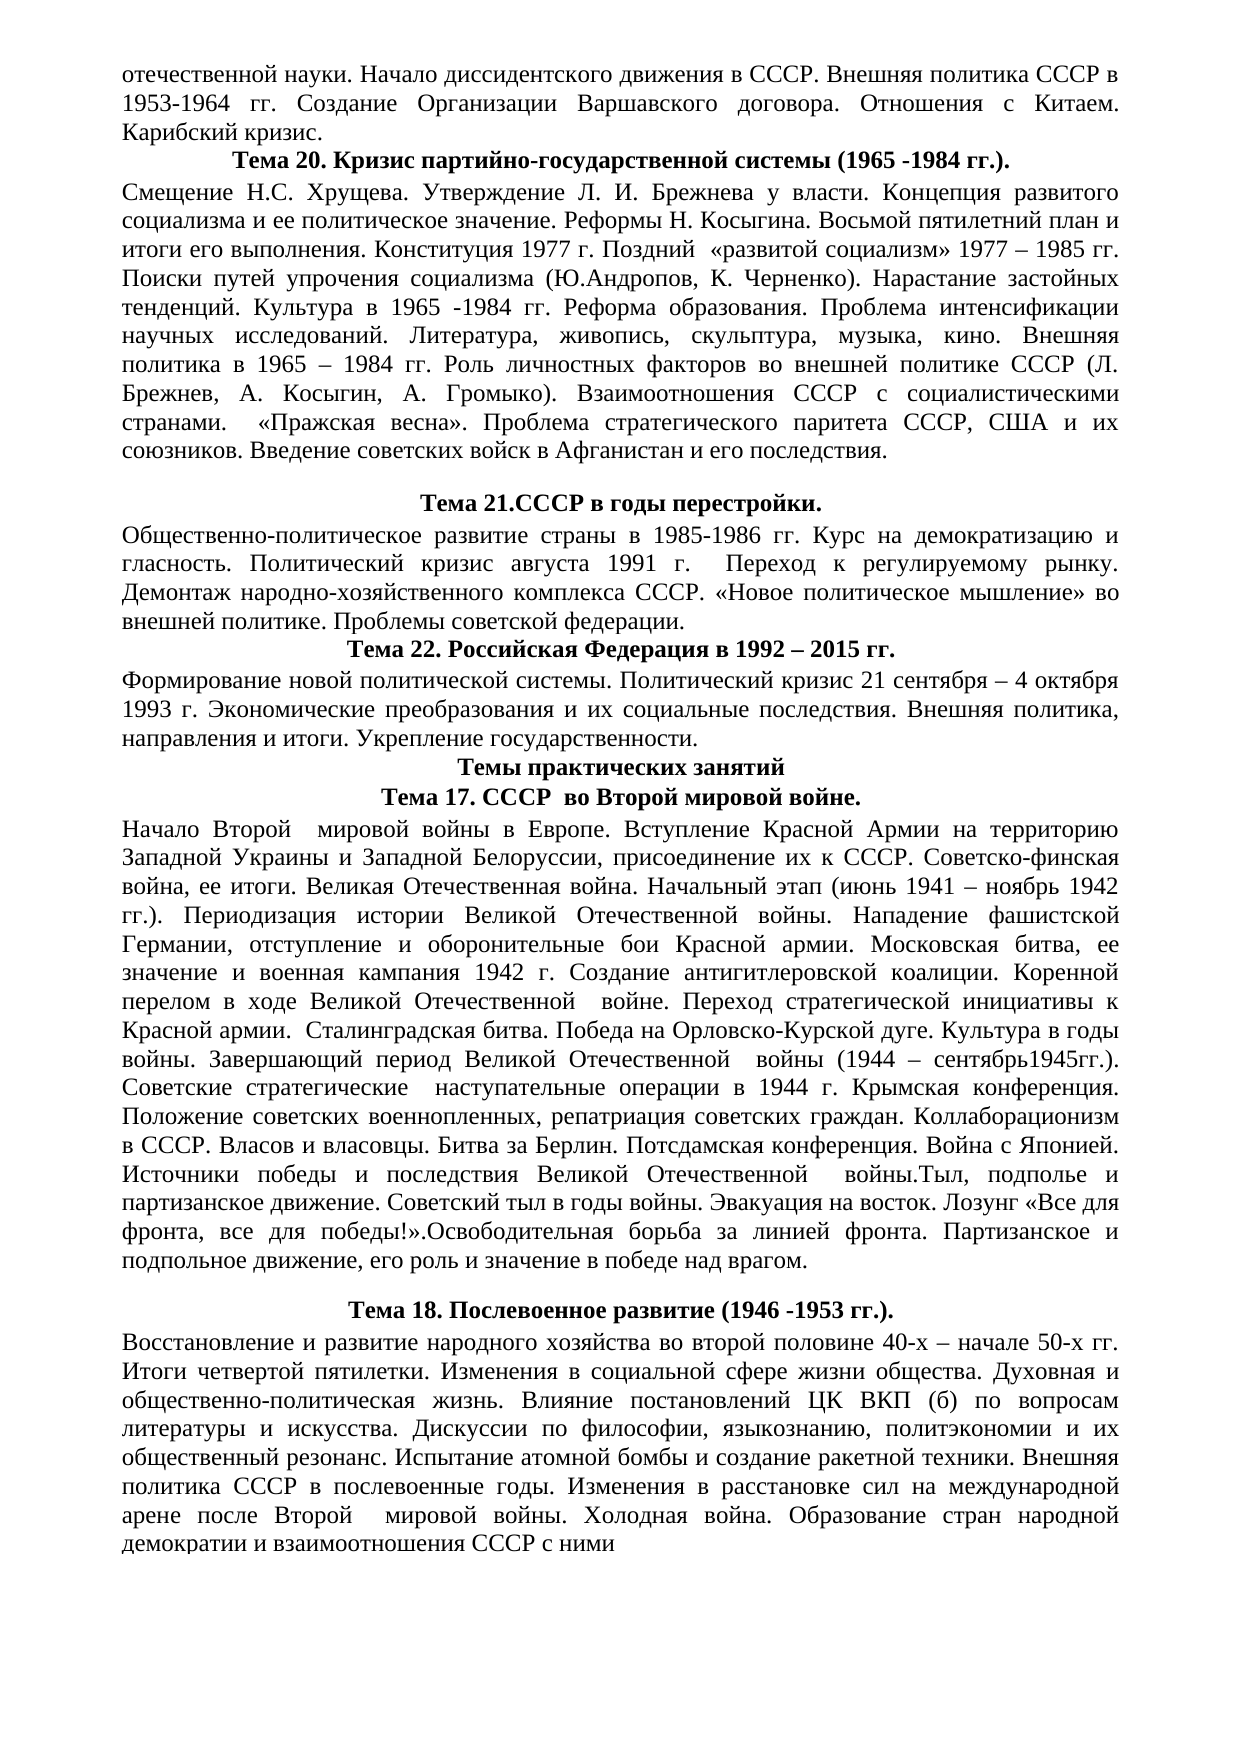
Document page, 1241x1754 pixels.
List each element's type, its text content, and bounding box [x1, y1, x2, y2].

table_cell Тема 18. Послевоенное развитие (1946 -1953 гг.). [118, 1296, 1124, 1327]
table_cell Восстановление и развитие народного хозяйства во второй половине 40-х – начале 50-х гг. Итоги четвертой пятилетки. Изменения в социальной сфере жизни общества. Духовная и общественно-политическая жизнь. Влияние постановлений ЦК ВКП (б) по вопросам литературы и искусства. Дискуссии по философии, языкознанию, политэкономии и их общественный резонанс. Испытание атомной бомбы и создание ракетной техники. Внешняя политика СССР в послевоенные годы. Изменения в расстановке сил на международной арене после Второй мировой войны. Холодная война. Образование стран народной демократии и взаимоотношения СССР с ними [118, 1327, 1124, 1554]
table_header отечественной науки. Начало диссидентского движения в СССР. Внешняя политика СССР в 1953-1964 гг. Создание Организации Варшавского договора. Отношения с Китаем. Карибский кризис. [118, 59, 1124, 145]
table_cell Формирование новой политической системы. Политический кризис 21 сентября – 4 октября 1993 г. Экономические преобразования и их социальные последствия. Внешняя политика, направления и итоги. Укрепление государственности. [118, 666, 1124, 752]
table_cell Общественно-политическое развитие страны в 1985-1986 гг. Курс на демократизацию и гласность. Политический кризис августа 1991 г. Переход к регулируемому рынку. Демонтаж народно-хозяйственного комплекса СССР. «Новое политическое мышление» во внешней политике. Проблемы советской федерации. [118, 520, 1124, 634]
table_cell Начало Второй мировой войны в Европе. Вступление Красной Армии на территорию Западной Украины и Западной Белоруссии, присоединение их к СССР. Советско-финская война, ее итоги. Великая Отечественная война. Начальный этап (июнь 1941 – ноябрь 1942 гг.). Периодизация истории Великой Отечественной войны. Нападение фашистской Германии, отступление и оборонительные бои Красной армии. Московская битва, ее значение и военная кампания 1942 г. Создание антигитлеровской коалиции. Коренной перелом в ходе Великой Отечественной войне. Переход стратегической инициативы к Красной армии. Сталинградская битва. Победа на Орловско-Курской дуге. Культура в годы войны. Завершающий период Великой Отечественной войны (1944 – сентябрь1945гг.). Советские стратегические наступательные операции в 1944 г. Крымская конференция. Положение советских военнопленных, репатриация советских граждан. Коллаборационизм в СССР. Власов и власовцы. Битва за Берлин. Потсдамская конференция. Война с Японией. Источники победы и последствия Великой Отечественной войны.Тыл, подполье и партизанское движение. Советский тыл в годы войны. Эвакуация на восток. Лозунг «Все для фронта, все для победы!».Освободительная борьба за линией фронта. Партизанское и подпольное движение, его роль и значение в победе над врагом. [118, 814, 1124, 1294]
table_cell Смещение Н.С. Хрущева. Утверждение Л. И. Брежнева у власти. Концепция развитого социализма и ее политическое значение. Реформы Н. Косыгина. Восьмой пятилетний план и итоги его выполнения. Конституция 1977 г. Поздний «развитой социализм» 1977 – 1985 гг. Поиски путей упрочения социализма (Ю.Андропов, К. Черненко). Нарастание застойных тенденций. Культура в 1965 -1984 гг. Реформа образования. Проблема интенсификации научных исследований. Литература, живопись, скульптура, музыка, кино. Внешняя политика в 1965 – 1984 гг. Роль личностных факторов во внешней политике СССР (Л. Брежнев, А. Косыгин, А. Громыко). Взаимоотношения СССР с социалистическими странами. «Пражская весна». Проблема стратегического паритета СССР, США и их союзников. Введение советских войск в Афганистан и его последствия. [118, 177, 1124, 488]
table_cell Тема 20. Кризис партийно-государственной системы (1965 -1984 гг.). [118, 145, 1124, 177]
table_cell Тема 17. СССР во Второй мировой войне. [118, 782, 1124, 814]
table_cell Тема 21.СССР в годы перестройки. [118, 488, 1124, 520]
table_cell Темы практических занятий [118, 752, 1124, 781]
table_cell Тема 22. Российская Федерация в 1992 – 2015 гг. [118, 634, 1124, 666]
